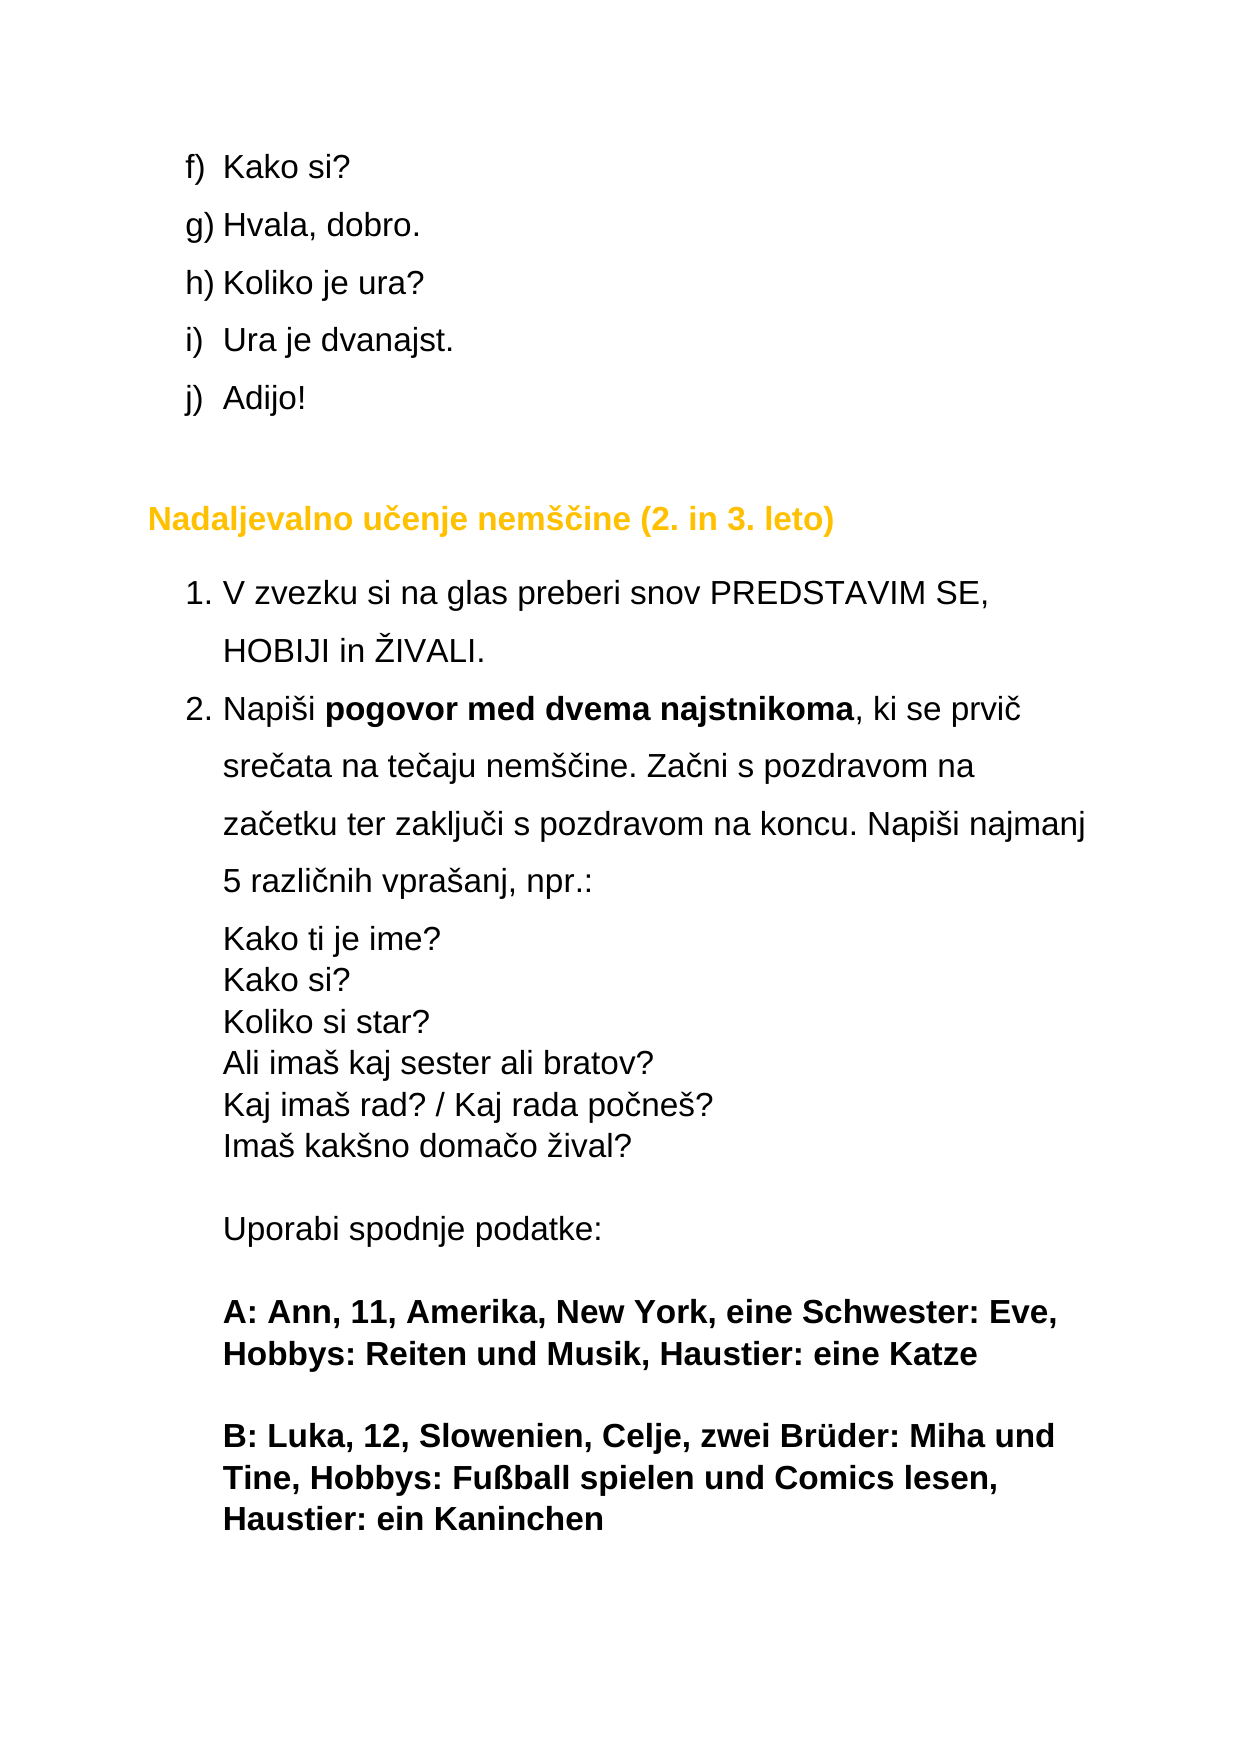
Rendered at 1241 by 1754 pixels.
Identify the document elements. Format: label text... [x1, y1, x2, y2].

list Imaš kakšno domačo žival? [223, 1126, 1093, 1165]
list V zvezku si na glas preberi snov PREDSTAVIM SE, HOBIJI in ŽIVALI. [185, 573, 1093, 669]
list Hvala, dobro. [185, 205, 1093, 244]
list Kako si? [185, 148, 1093, 186]
list Adijo! [185, 378, 1093, 416]
list Ura je dvanajst. [185, 320, 1093, 359]
list B: Luka, 12, Slowenien, Celje, zwei Brüder: Miha und Tine, Hobbys: Fußball spielen und Comics lesen, Haustier: ein Kaninchen [223, 1417, 1093, 1538]
list Uporabi spodnje podatke: [223, 1209, 1093, 1248]
list Koliko je ura? [185, 263, 1093, 301]
list A: Ann, 11, Amerika, New York, eine Schwester: Eve, Hobbys: Reiten und Musik, Haustier: eine Katze [223, 1292, 1093, 1372]
list Kako ti je ime? Kako si? Koliko si star? [223, 919, 1093, 1040]
list Kaj imaš rad? / Kaj rada počneš? [223, 1085, 1093, 1123]
text Nadaljevalno učenje nemščine (2. in 3. leto) [148, 499, 1093, 538]
list Ali imaš kaj sester ali bratov? [223, 1043, 1093, 1082]
list Napiši pogovor med dvema najstnikoma, ki se prvič srečata na tečaju nemščine. Začni s pozdravom na začetku ter zaključi s pozdravom na koncu. Napiši najmanj 5 različnih vprašanj, npr.: [185, 689, 1093, 900]
